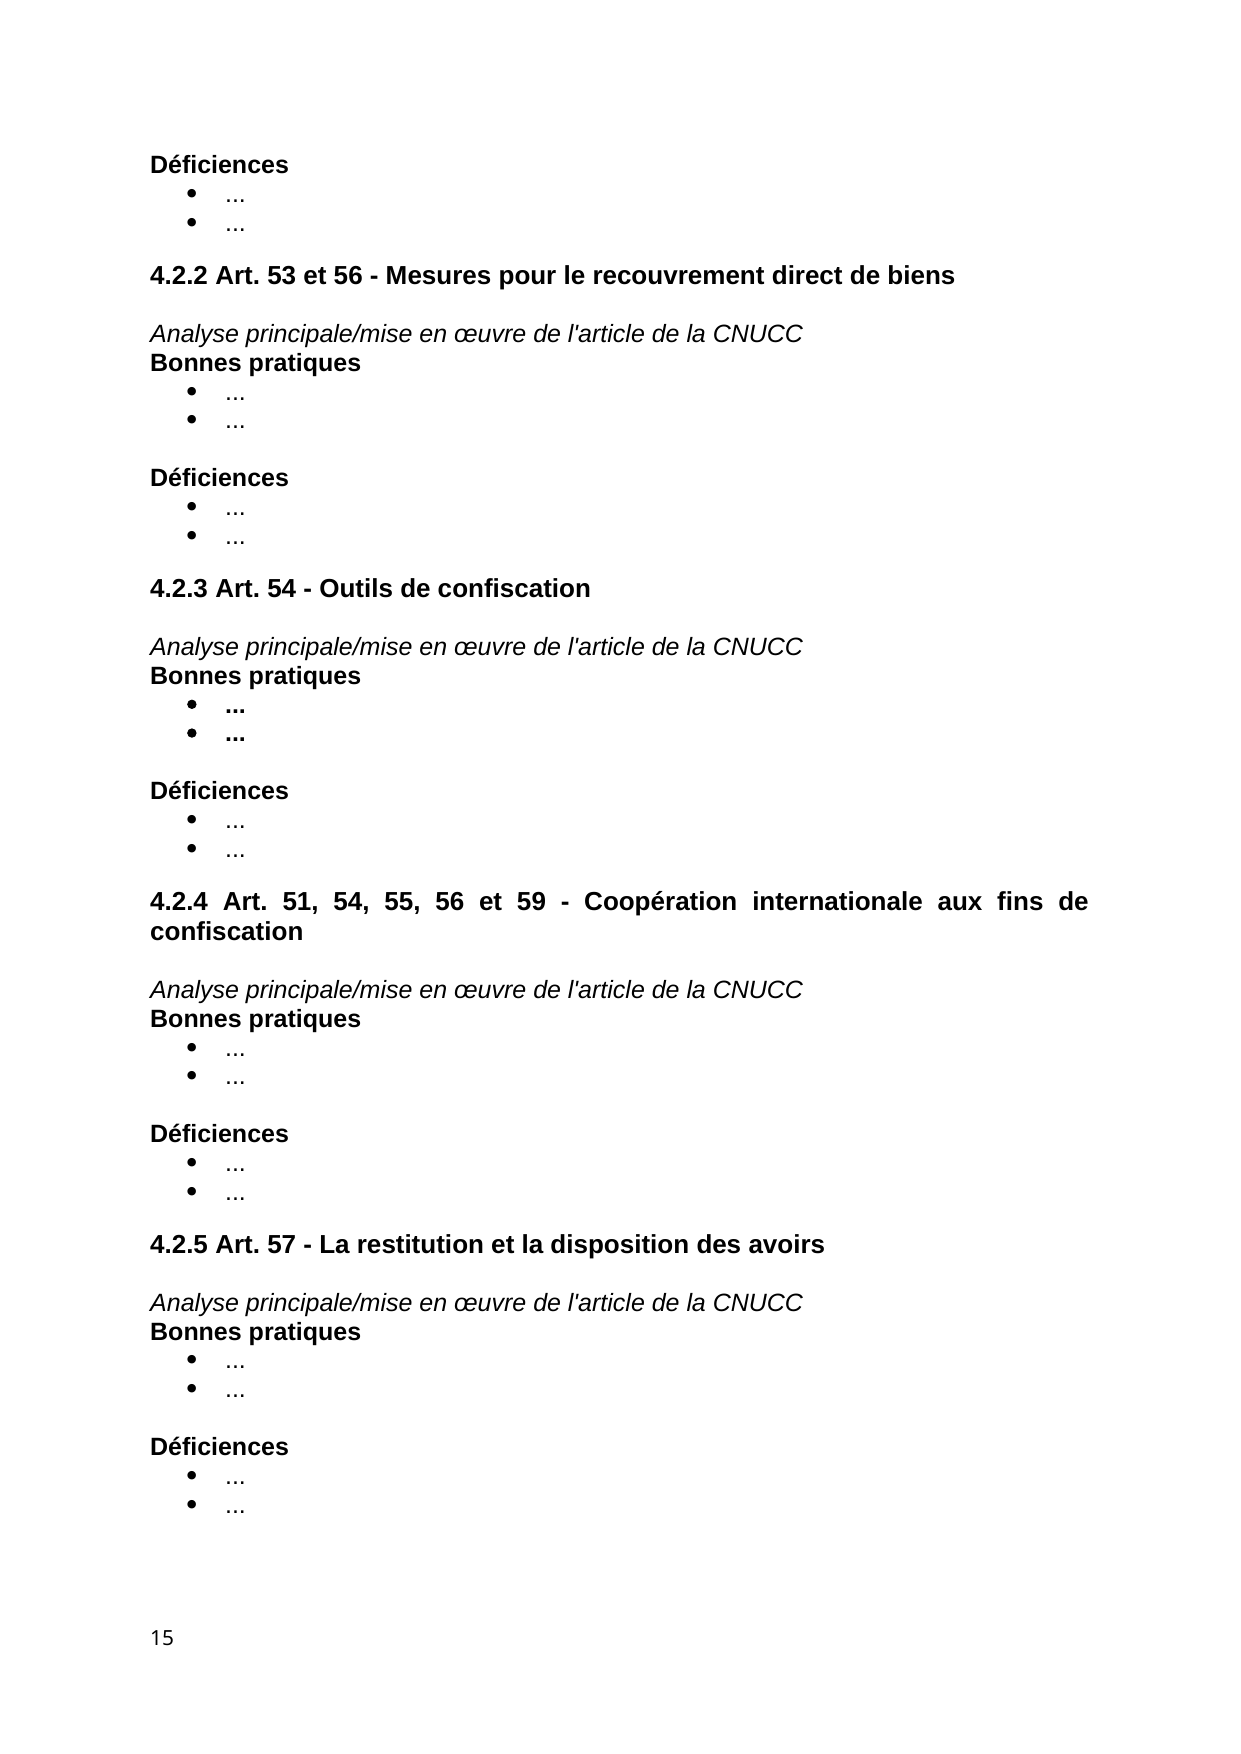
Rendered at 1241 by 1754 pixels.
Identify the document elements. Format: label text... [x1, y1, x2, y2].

list ... [187, 208, 1090, 236]
text 4.2.4 Art. 51, 54, 55, 56 et 59 - Coopération internationale aux fins de confiscation [150, 886, 1090, 946]
text Déficiences [150, 150, 1090, 179]
text Déficiences [150, 1119, 1090, 1148]
list ... [187, 405, 1090, 434]
text Analyse principale/mise en œuvre de l'article de la CNUCC [150, 975, 1090, 1004]
list ... [187, 492, 1090, 521]
list ... [187, 1032, 1090, 1061]
list ... [187, 179, 1090, 208]
text Bonnes pratiques [150, 1317, 1090, 1346]
text Déficiences [150, 1432, 1090, 1461]
list ... [187, 1374, 1090, 1403]
list ... [187, 1148, 1090, 1177]
list ... [187, 1061, 1090, 1090]
list ... [187, 377, 1090, 405]
text Bonnes pratiques [150, 348, 1090, 377]
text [150, 319, 1090, 348]
list ... [187, 521, 1090, 549]
text 4.2.2 Art. 53 et 56 - Mesures pour le recouvrement direct de biens [150, 260, 1090, 290]
list ... [187, 1489, 1090, 1518]
text Analyse principale/mise en œuvre de l'article de la CNUCC [150, 1288, 1090, 1317]
text 4.2.3 Art. 54 - Outils de confiscation [150, 573, 1090, 603]
text Bonnes pratiques [150, 661, 1090, 689]
list ... [187, 718, 1090, 747]
text 4.2.5 Art. 57 - La restitution et la disposition des avoirs [150, 1229, 1090, 1259]
text Analyse principale/mise en œuvre de l'article de la CNUCC [150, 632, 1090, 661]
text Déficiences [150, 463, 1090, 492]
list ... [187, 805, 1090, 834]
list ... [187, 1461, 1090, 1489]
text Bonnes pratiques [150, 1004, 1090, 1032]
list ... [187, 834, 1090, 862]
list ... [187, 689, 1090, 718]
list ... [187, 1346, 1090, 1374]
text Déficiences [150, 776, 1090, 805]
list ... [187, 1177, 1090, 1205]
